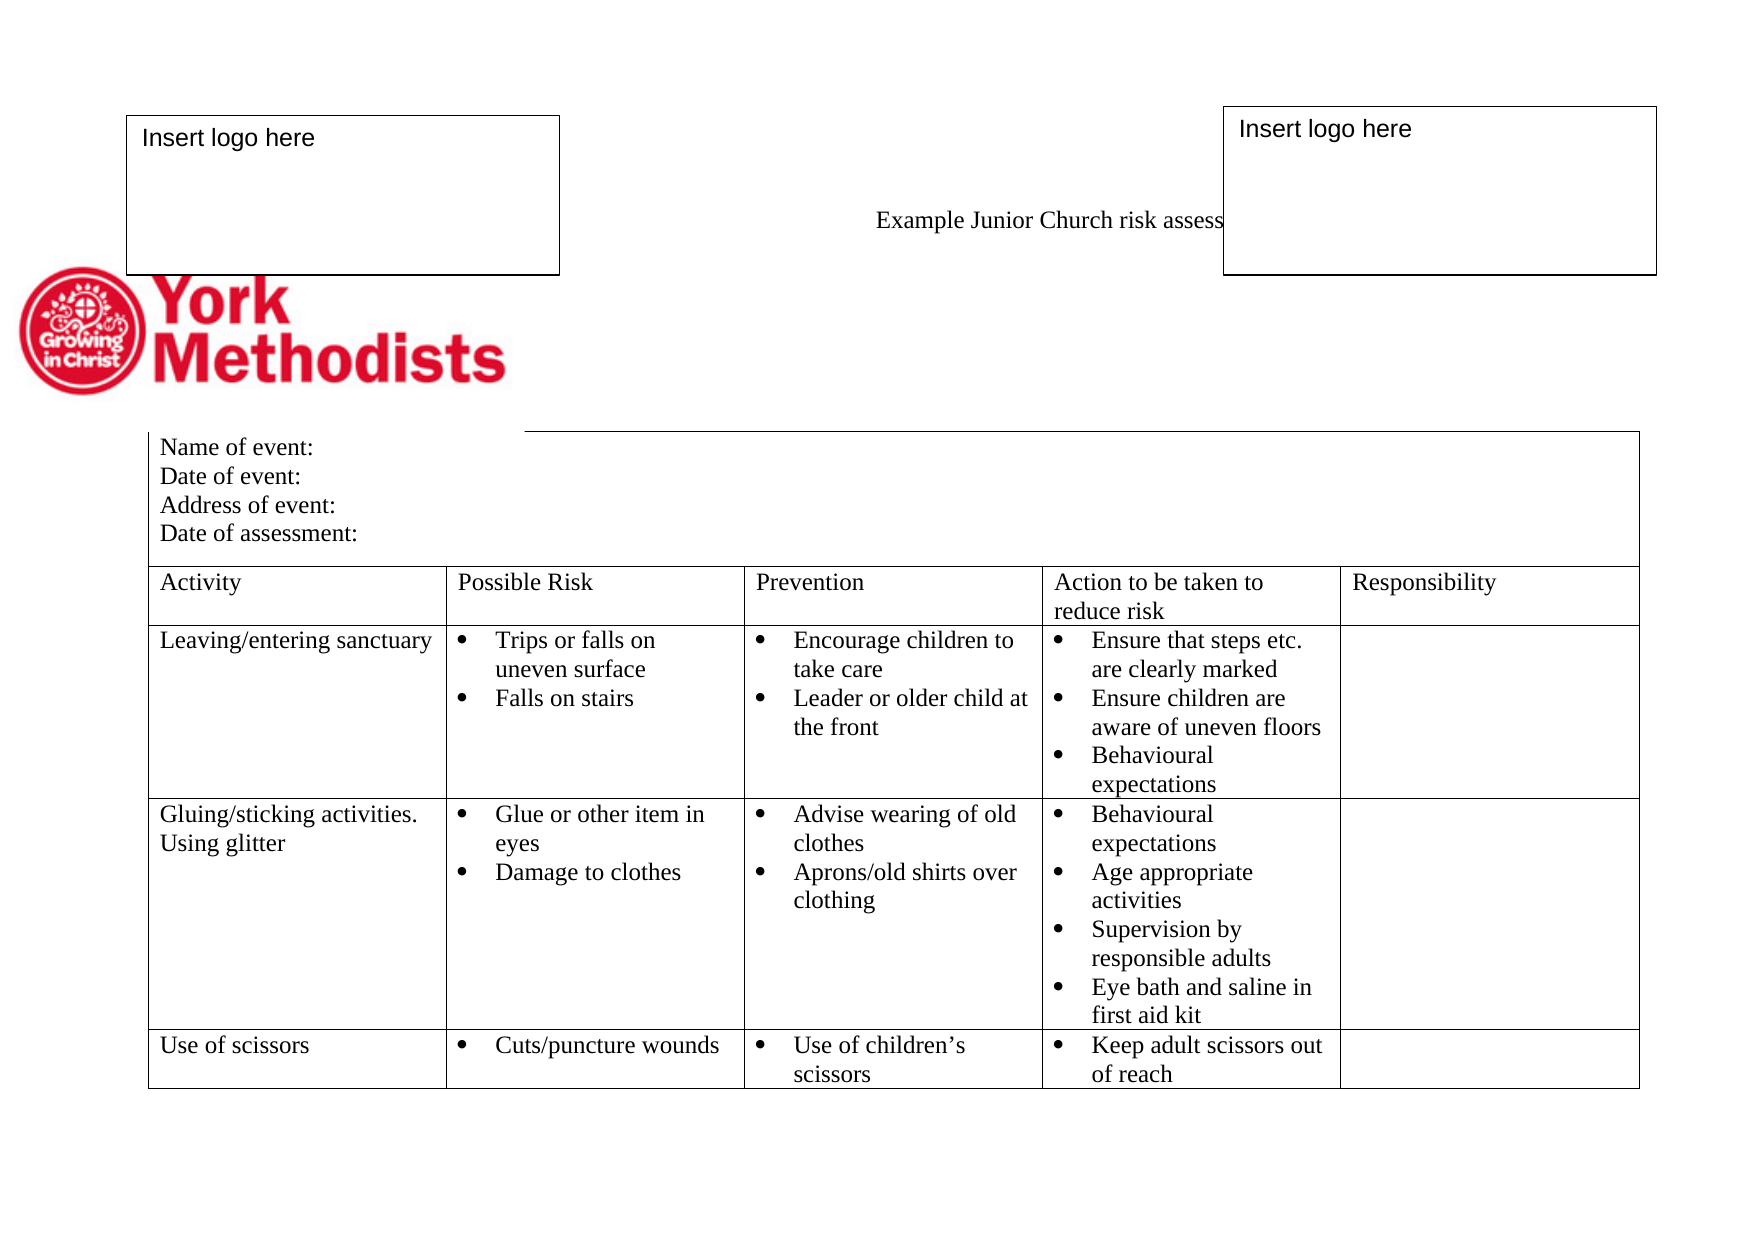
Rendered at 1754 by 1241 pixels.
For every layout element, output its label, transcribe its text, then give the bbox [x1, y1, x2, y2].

table_cell Ensure that steps etc. are clearly marked Ensure children are aware of uneven floors Behavioural expectations [1043, 626, 1340, 798]
table_cell Possible Risk [447, 567, 744, 624]
text Example Junior Church risk assessment [560, 205, 1223, 234]
table_cell Activity [149, 567, 446, 624]
table_cell Gluing/sticking activities. Using glitter [149, 799, 446, 1029]
table_cell Advise wearing of old clothes Aprons/old shirts over clothing [745, 799, 1042, 1029]
table_cell Trips or falls on uneven surface Falls on stairs [447, 626, 744, 798]
table_cell Use of scissors [149, 1030, 446, 1088]
picture [0, 231, 525, 432]
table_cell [745, 1030, 1042, 1088]
table_cell [1341, 626, 1639, 798]
table_cell Responsibility [1341, 567, 1639, 624]
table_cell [447, 1030, 744, 1088]
table_cell [1341, 1030, 1639, 1088]
table_cell Behavioural expectations Age appropriate activities Supervision by responsible adults Eye bath and saline in first aid kit [1043, 799, 1340, 1029]
table_cell [1341, 799, 1639, 1029]
table_header Name of event: Date of event: Address of event: Date of assessment: [149, 432, 1639, 566]
table_cell Prevention [745, 567, 1042, 624]
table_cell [1043, 1030, 1340, 1088]
table_cell Leaving/entering sanctuary [149, 626, 446, 798]
table_cell Glue or other item in eyes Damage to clothes [447, 799, 744, 1029]
table_cell Encourage children to take care Leader or older child at the front [745, 626, 1042, 798]
table_cell Action to be taken to reduce risk [1043, 567, 1340, 624]
